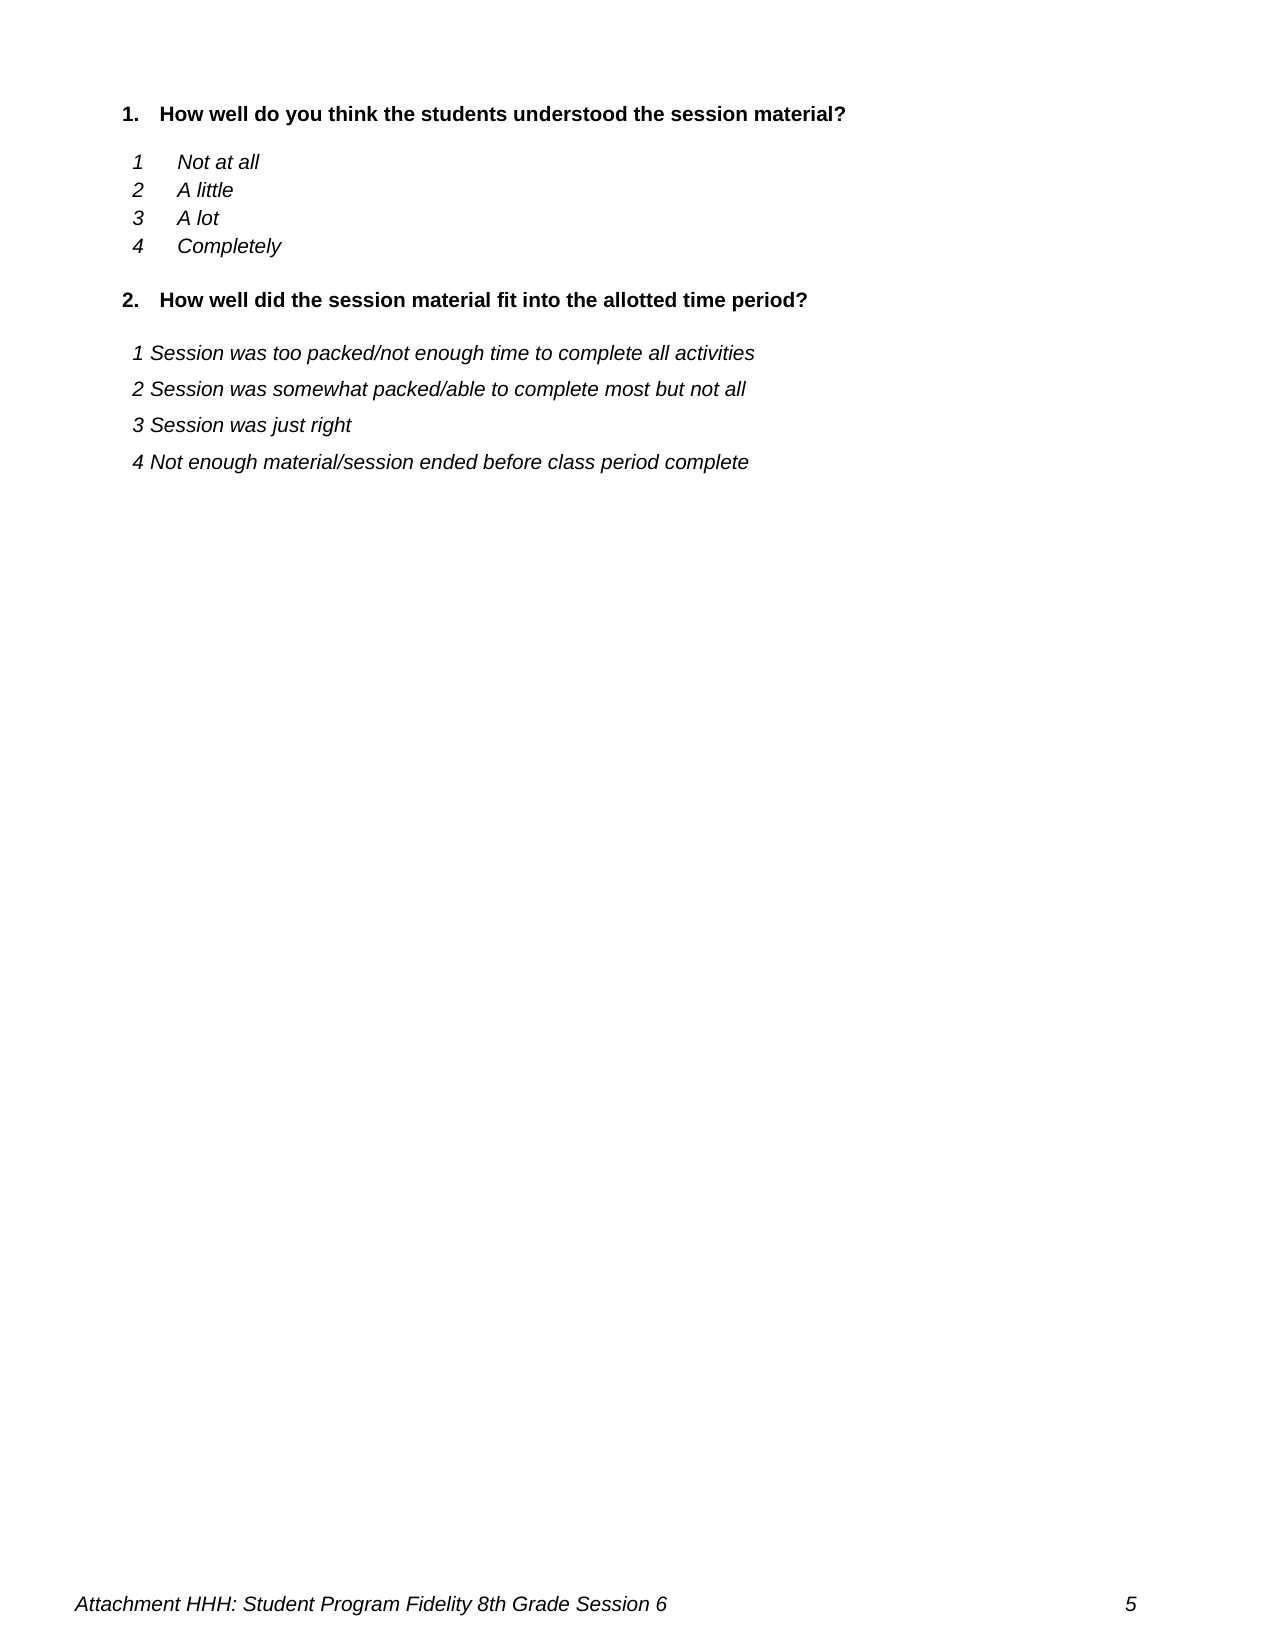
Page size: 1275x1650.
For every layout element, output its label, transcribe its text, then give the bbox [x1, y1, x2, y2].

text 4 Completely [132, 234, 1200, 258]
list How well do you think the students understood the session material? [122, 101, 1200, 125]
text 1 Session was too packed/not enough time to complete all activities [132, 340, 1200, 364]
text 2 Session was somewhat packed/able to complete most but not all [132, 377, 1200, 401]
list How well did the session material fit into the allotted time period? [122, 288, 1275, 312]
text 4 Not enough material/session ended before class period complete [132, 450, 1200, 474]
text 2 A little [132, 178, 1200, 202]
text 1 Not at all [132, 150, 1200, 174]
text 3 A lot [132, 206, 1200, 230]
text 3 Session was just right [132, 413, 1200, 437]
